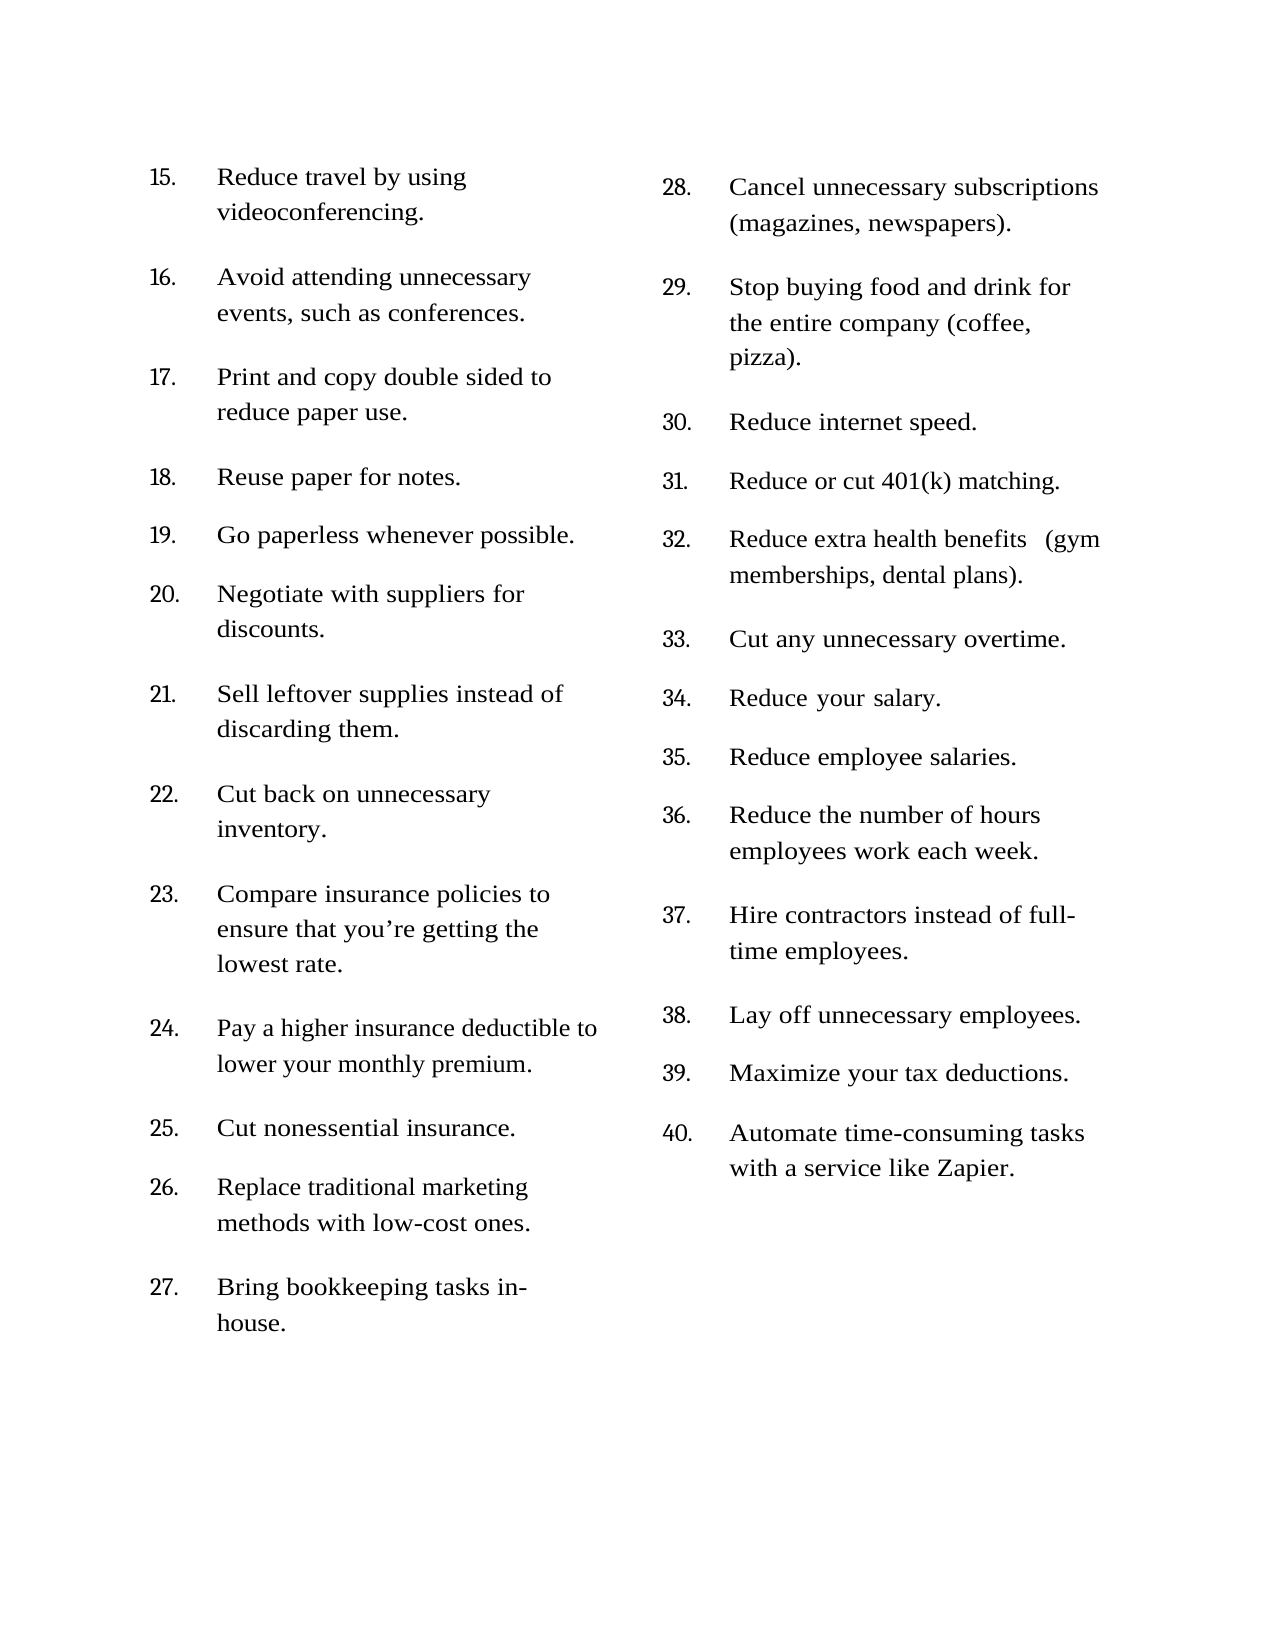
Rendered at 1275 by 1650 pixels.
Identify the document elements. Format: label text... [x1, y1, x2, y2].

list Maximize your tax deductions. [662, 1058, 1135, 1088]
list Replace traditional marketing methods with low-cost ones. [150, 1172, 561, 1237]
list Reduce extra health benefits (gym memberships, dental plans). [662, 524, 1118, 588]
list Reduce employee salaries. [662, 742, 1135, 772]
list Cut nonessential insurance. [150, 1113, 614, 1143]
list Print and copy double sided to reduce paper use. [150, 362, 572, 426]
list Compare insurance policies to ensure that you’re getting the lowest rate. [150, 879, 570, 978]
list Reduce travel by using videoconferencing. [150, 162, 478, 226]
list Reduce or cut 401(k) matching. [662, 466, 1135, 495]
list Negotiate with suppliers for discounts. [150, 579, 542, 643]
list Pay a higher insurance deductible to lower your monthly premium. [150, 1013, 610, 1078]
list Reduce the number of hours employees work each week. [662, 801, 1061, 865]
list Cut back on unnecessary inventory. [150, 779, 509, 843]
list Stop buying food and drink for the entire company (coffee, pizza). [662, 272, 1085, 371]
list Cut any unnecessary overtime. [662, 624, 1135, 653]
list Cancel unnecessary subscriptions (magazines, newspapers). [662, 172, 1124, 236]
list Reduce your salary. [662, 683, 1135, 713]
list Automate time-consuming tasks with a service like Zapier. [662, 1118, 1108, 1182]
list Lay off unnecessary employees. [662, 1000, 1135, 1030]
list Sell leftover supplies instead of discarding them. [150, 679, 578, 743]
list Go paperless whenever possible. [150, 520, 614, 549]
list Bring bookkeeping tasks in- house. [150, 1272, 541, 1337]
list Reduce internet speed. [662, 407, 1135, 436]
list Hire contractors instead of full- time employees. [662, 900, 1099, 965]
list Reuse paper for notes. [150, 462, 614, 491]
list Avoid attending unnecessary events, such as conferences. [150, 262, 552, 326]
